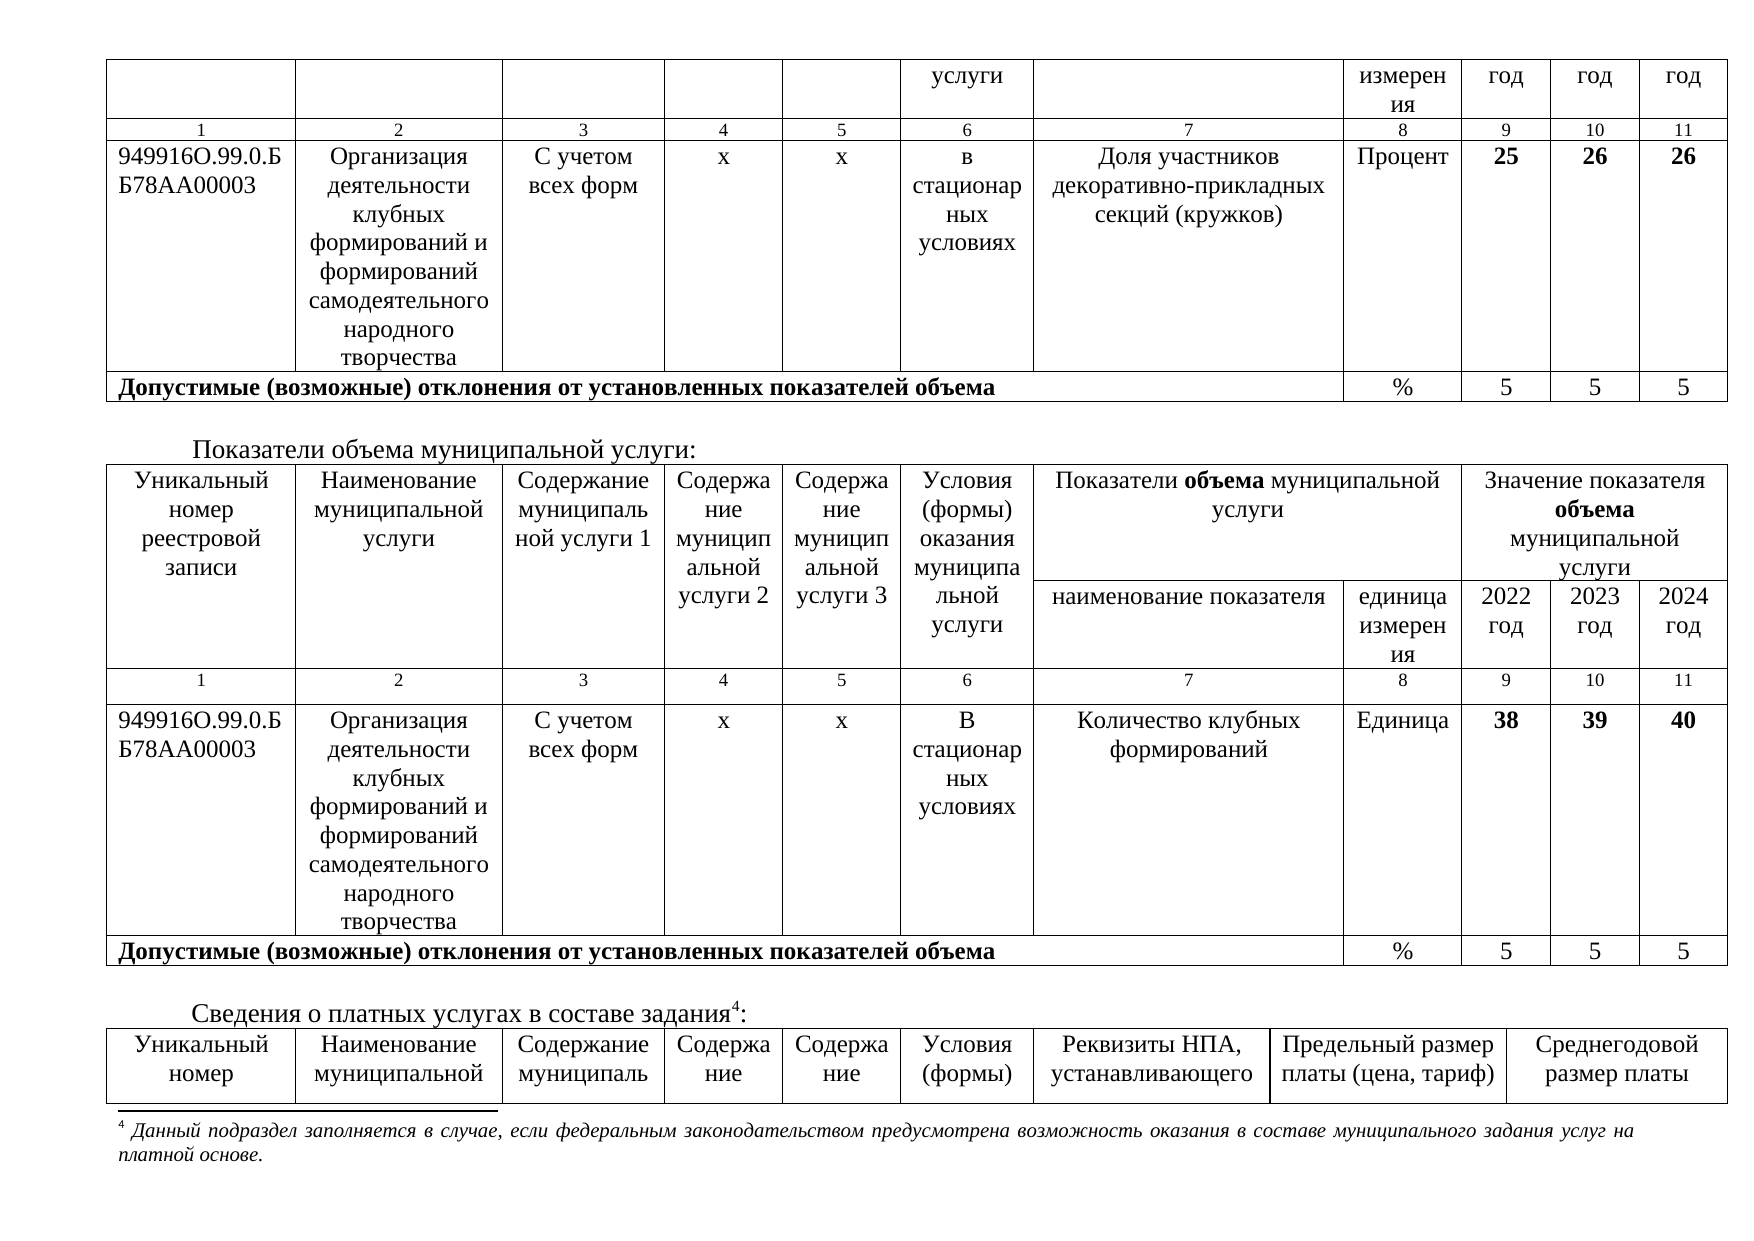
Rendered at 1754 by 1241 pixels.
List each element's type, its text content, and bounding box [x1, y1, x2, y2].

table_cell 9 [1462, 119, 1550, 140]
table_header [1507, 1029, 1727, 1103]
table_cell 949916О.99.0.ББ78АА00003 [107, 141, 295, 371]
table_cell 11 [1640, 119, 1727, 140]
table_cell 40 [1640, 705, 1727, 935]
table_cell Доля участников декоративно-прикладных секций (кружков) [1034, 141, 1343, 371]
table_cell х [665, 705, 782, 935]
table_header Уникальный номер реестровой записи [107, 465, 295, 668]
table_cell 5 [1462, 936, 1550, 965]
table_cell С учетом всех форм [503, 141, 664, 371]
table_cell единица измерения [1344, 581, 1461, 668]
table_cell единица измерения [1344, 60, 1461, 118]
table_cell в стационарных условиях [901, 141, 1033, 371]
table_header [503, 1029, 664, 1103]
table_cell 3 [503, 119, 664, 140]
table_cell 2023 год [1551, 581, 1639, 668]
table_cell 2023 год [1551, 60, 1639, 118]
table_cell 6 [901, 669, 1033, 704]
table_cell х [665, 141, 782, 371]
table_cell С учетом всех форм [503, 705, 664, 935]
table_cell 5 [1640, 936, 1727, 965]
table_cell % [1344, 372, 1461, 401]
table_cell 7 [1034, 119, 1343, 140]
table_cell 949916О.99.0.ББ78АА00003 [107, 705, 295, 935]
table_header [1271, 1029, 1506, 1103]
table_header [107, 1029, 295, 1103]
table_cell 5 [1462, 372, 1550, 401]
table_cell 39 [1551, 705, 1639, 935]
table_header Содержание муниципальной услуги 3 [783, 465, 900, 668]
table_cell 7 [1034, 669, 1343, 704]
table_cell 26 [1551, 141, 1639, 371]
table_header Показатели объема муниципальной услуги [1034, 465, 1461, 580]
table_cell 5 [1640, 372, 1727, 401]
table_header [901, 1029, 1033, 1103]
table_cell 26 [1640, 141, 1727, 371]
table_cell 5 [1551, 936, 1639, 965]
table_cell 5 [1551, 372, 1639, 401]
table_cell Единица [1344, 705, 1461, 935]
table_header Содержание муниципальной услуги 2 [665, 465, 782, 668]
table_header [665, 1029, 782, 1103]
table_header Содержание муниципальной услуги 1 [503, 465, 664, 668]
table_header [783, 1029, 900, 1103]
table_cell 10 [1551, 669, 1639, 704]
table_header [1034, 1029, 1269, 1103]
table_cell Количество клубных формирований [1034, 705, 1343, 935]
table_cell 5 [783, 669, 900, 704]
table_cell 2024 год [1640, 581, 1727, 668]
table_cell 25 [1462, 141, 1550, 371]
table_cell 2022 год [1462, 581, 1550, 668]
table_cell 1 [107, 669, 295, 704]
table_cell % [1344, 936, 1461, 965]
table_cell 8 [1344, 669, 1461, 704]
table_cell х [783, 705, 900, 935]
list Показатели объема муниципальной услуги: [118, 433, 1636, 464]
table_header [296, 1029, 502, 1103]
table_cell Организация деятельности клубных формирований и формирований самодеятельного народного творчества [296, 141, 502, 371]
table_cell 11 [1640, 669, 1727, 704]
table_cell 2022 год [1462, 60, 1550, 118]
table_cell 2 [296, 119, 502, 140]
text Сведения о платных услугах в составе задания: [118, 997, 1636, 1028]
table_header Условия (формы) оказания муниципальной услуги [901, 465, 1033, 668]
table_cell Процент [1344, 141, 1461, 371]
table_cell 1 [107, 119, 295, 140]
table_cell 2 [296, 669, 502, 704]
table_cell В стационарных условиях [901, 705, 1033, 935]
table_cell 2024 год [1640, 60, 1727, 118]
table_cell 3 [503, 669, 664, 704]
table_header Наименование муниципальной услуги [296, 465, 502, 668]
table_header Значение показателя объема муниципальной услуги [1462, 465, 1727, 580]
table_cell 9 [1462, 669, 1550, 704]
table_cell наименование показателя [1034, 581, 1343, 668]
table_cell Допустимые (возможные) отклонения от установленных показателей объема [107, 372, 1343, 401]
table_cell Организация деятельности клубных формирований и формирований самодеятельного народного творчества [296, 705, 502, 935]
table_cell Допустимые (возможные) отклонения от установленных показателей объема [107, 936, 1343, 965]
table_cell 10 [1551, 119, 1639, 140]
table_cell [1034, 60, 1343, 118]
table_cell 4 [665, 669, 782, 704]
table_cell 4 [665, 119, 782, 140]
table_cell 6 [901, 119, 1033, 140]
table_cell 38 [1462, 705, 1550, 935]
table_cell 8 [1344, 119, 1461, 140]
table_cell х [783, 141, 900, 371]
table_cell 5 [783, 119, 900, 140]
